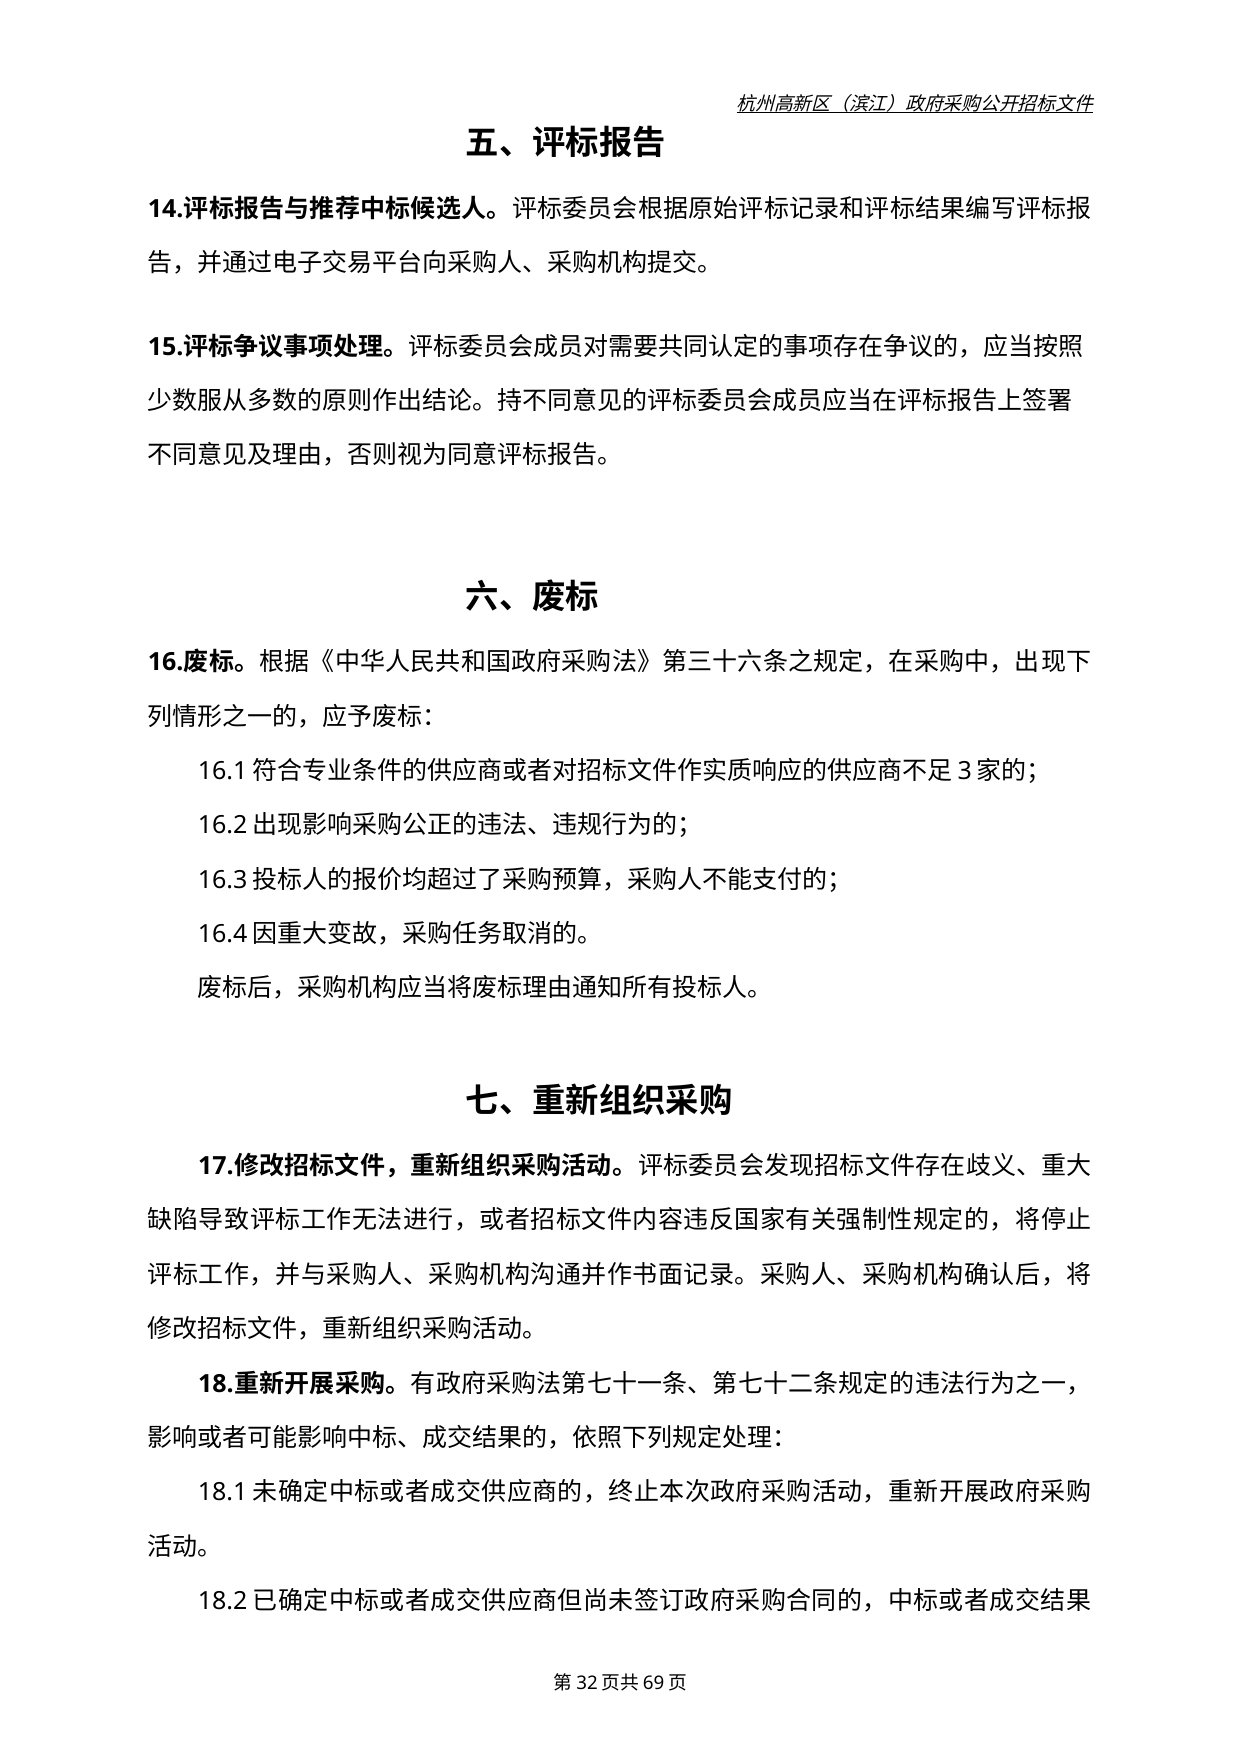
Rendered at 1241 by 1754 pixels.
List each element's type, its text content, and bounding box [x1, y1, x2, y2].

text 18.重新开展采购。有政府采购法第七十一条、第七十二条规定的违法行为之一，影响或者可能影响中标、成交结果的，依照下列规定处理： [148, 1363, 1092, 1454]
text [148, 1581, 1092, 1617]
text 16.废标。根据《中华人民共和国政府采购法》第三十六条之规定，在采购中，出现下列情形之一的，应予废标： [148, 642, 1092, 732]
text 15.评标争议事项处理。评标委员会成员对需要共同认定的事项存在争议的，应当按照少数服从多数的原则作出结论。持不同意见的评标委员会成员应当在评标报告上签署不同意见及理由，否则视为同意评标报告。 [148, 326, 1092, 471]
text 18.1未确定中标或者成交供应商的，终止本次政府采购活动，重新开展政府采购活动。 [148, 1472, 1092, 1562]
text 17.修改招标文件，重新组织采购活动。评标委员会发现招标文件存在歧义、重大缺陷导致评标工作无法进行，或者招标文件内容违反国家有关强制性规定的，将停止评标工作，并与采购人、采购机构沟通并作书面记录。采购人、采购机构确认后，将修改招标文件，重新组织采购活动。 [148, 1146, 1092, 1345]
text 16.1符合专业条件的供应商或者对招标文件作实质响应的供应商不足3家的； [148, 750, 1092, 787]
text 14.评标报告与推荐中标候选人。评标委员会根据原始评标记录和评标结果编写评标报告，并通过电子交易平台向采购人、采购机构提交。 [148, 188, 1092, 279]
text 16.3投标人的报价均超过了采购预算，采购人不能支付的； [148, 859, 1092, 895]
text 废标后，采购机构应当将废标理由通知所有投标人。 [148, 968, 1092, 1004]
text 七、重新组织采购 [148, 1073, 1092, 1122]
text 五、评标报告 [148, 116, 1092, 164]
text 16.4因重大变故，采购任务取消的。 [148, 913, 1092, 950]
text 六、废标 [148, 569, 1092, 618]
text 16.2出现影响采购公正的违法、违规行为的； [148, 805, 1092, 841]
